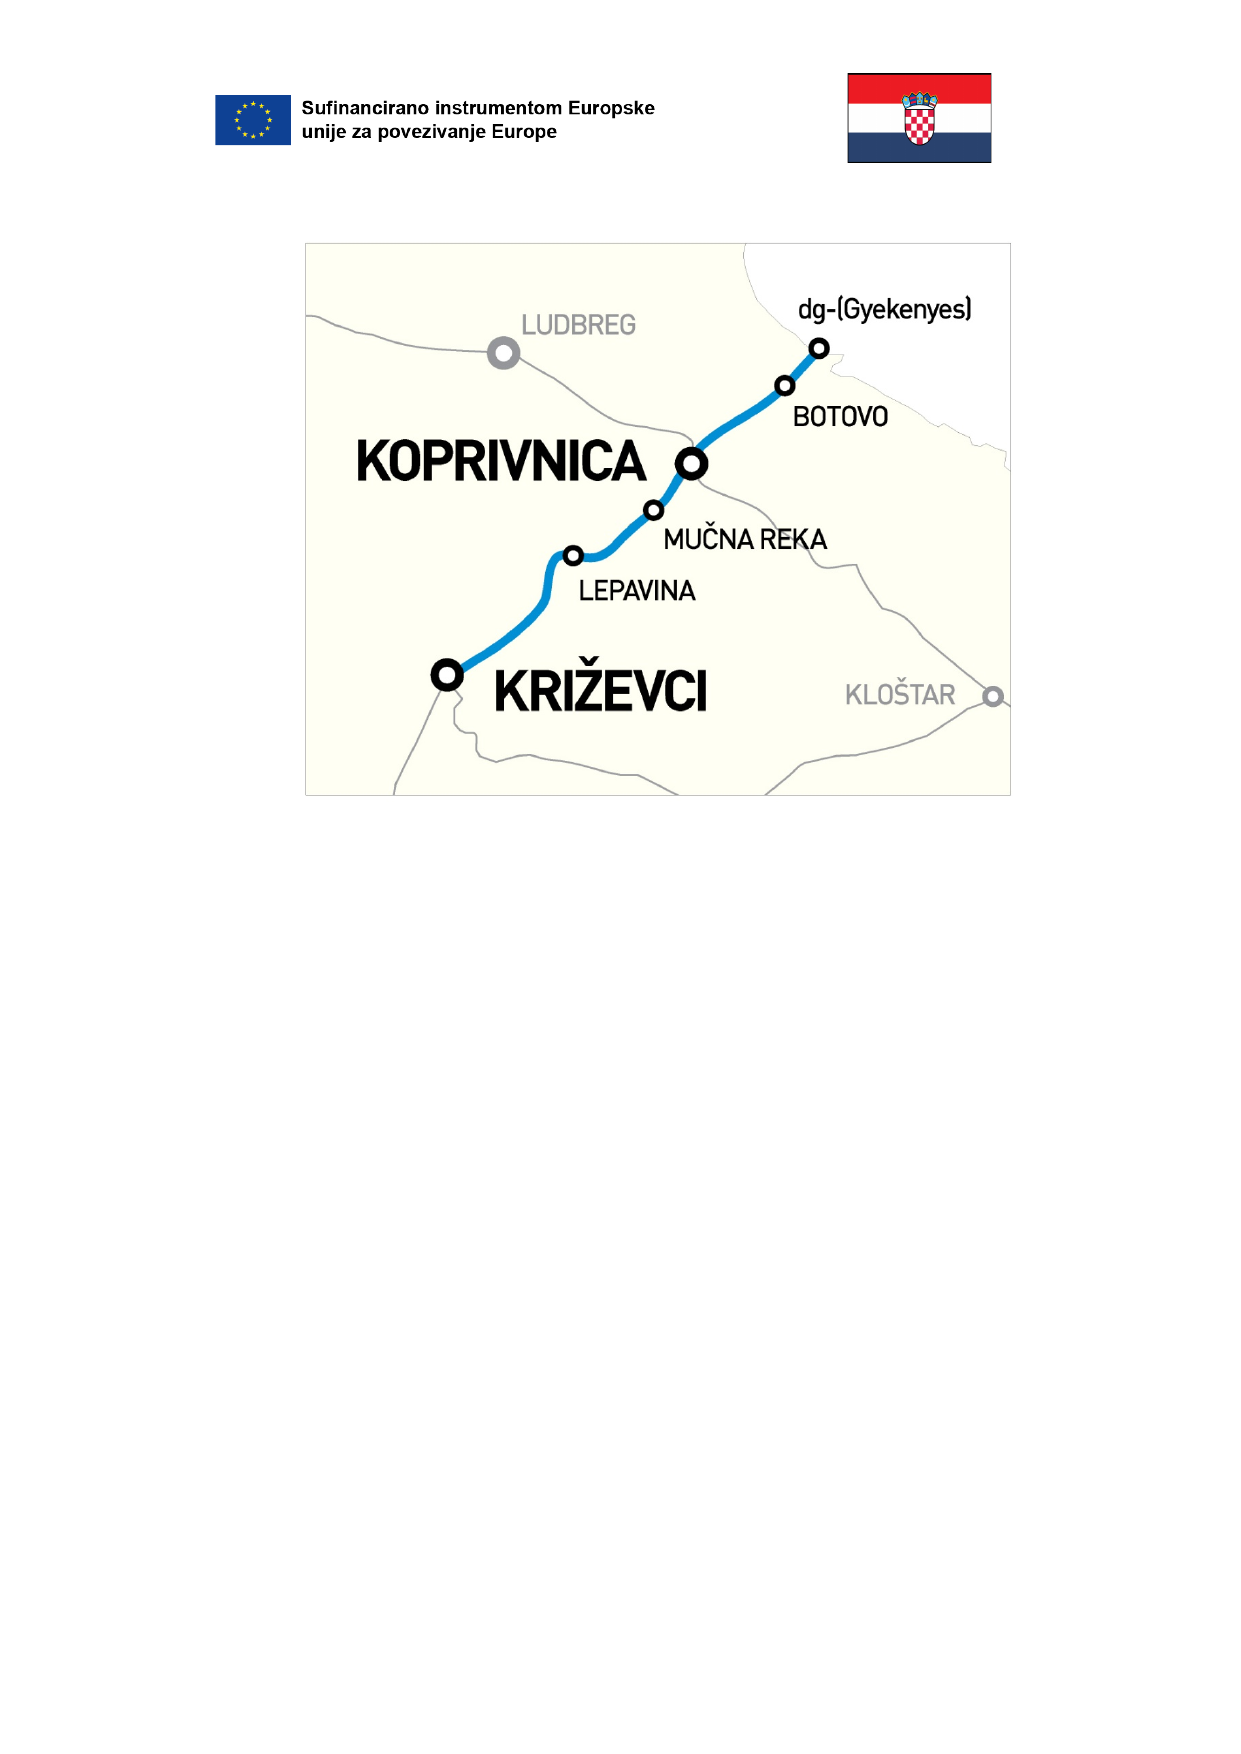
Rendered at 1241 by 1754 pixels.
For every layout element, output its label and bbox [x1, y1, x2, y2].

picture [299, 236, 1017, 802]
picture [847, 73, 992, 163]
picture [194, 74, 688, 163]
